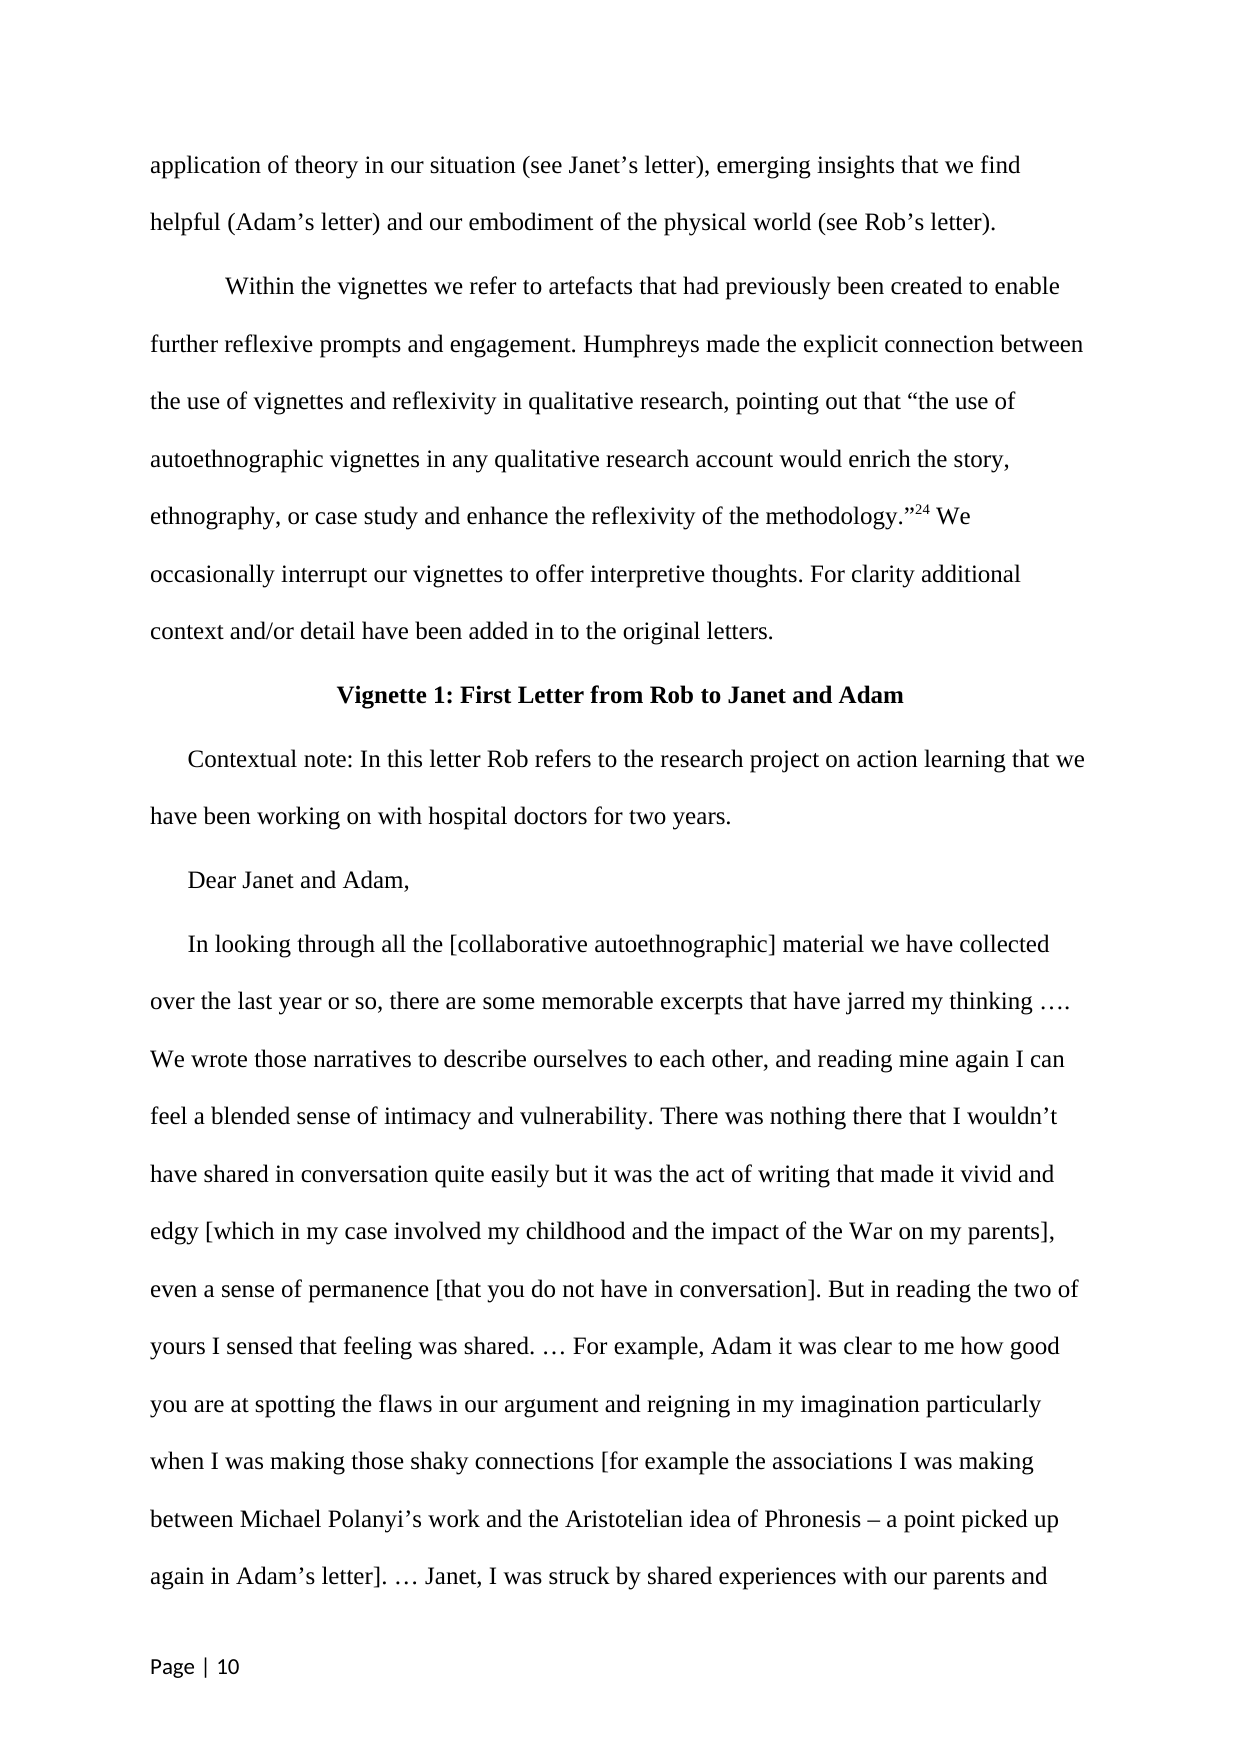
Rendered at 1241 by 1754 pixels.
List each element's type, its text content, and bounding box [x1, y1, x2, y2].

text Dear Janet and Adam, [150, 865, 1090, 894]
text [150, 929, 1090, 1590]
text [150, 150, 1090, 236]
subtitle Vignette 1: First Letter from Rob to Janet and Adam [150, 680, 1090, 709]
text Contextual note: In this letter Rob refers to the research project on action learning that we have been working on with hospital doctors for two years. [150, 744, 1090, 830]
text Within the vignettes we refer to artefacts that had previously been created to enable further reflexive prompts and engagement. Humphreys made the explicit connection between the use of vignettes and reflexivity in qualitative research, pointing out that “the use of autoethnographic vignettes in any qualitative research account would enrich the story, ethnography, or case study and enhance the reflexivity of the methodology.” We occasionally interrupt our vignettes to offer interpretive thoughts. For clarity additional context and/or detail have been added in to the original letters. [150, 271, 1090, 645]
